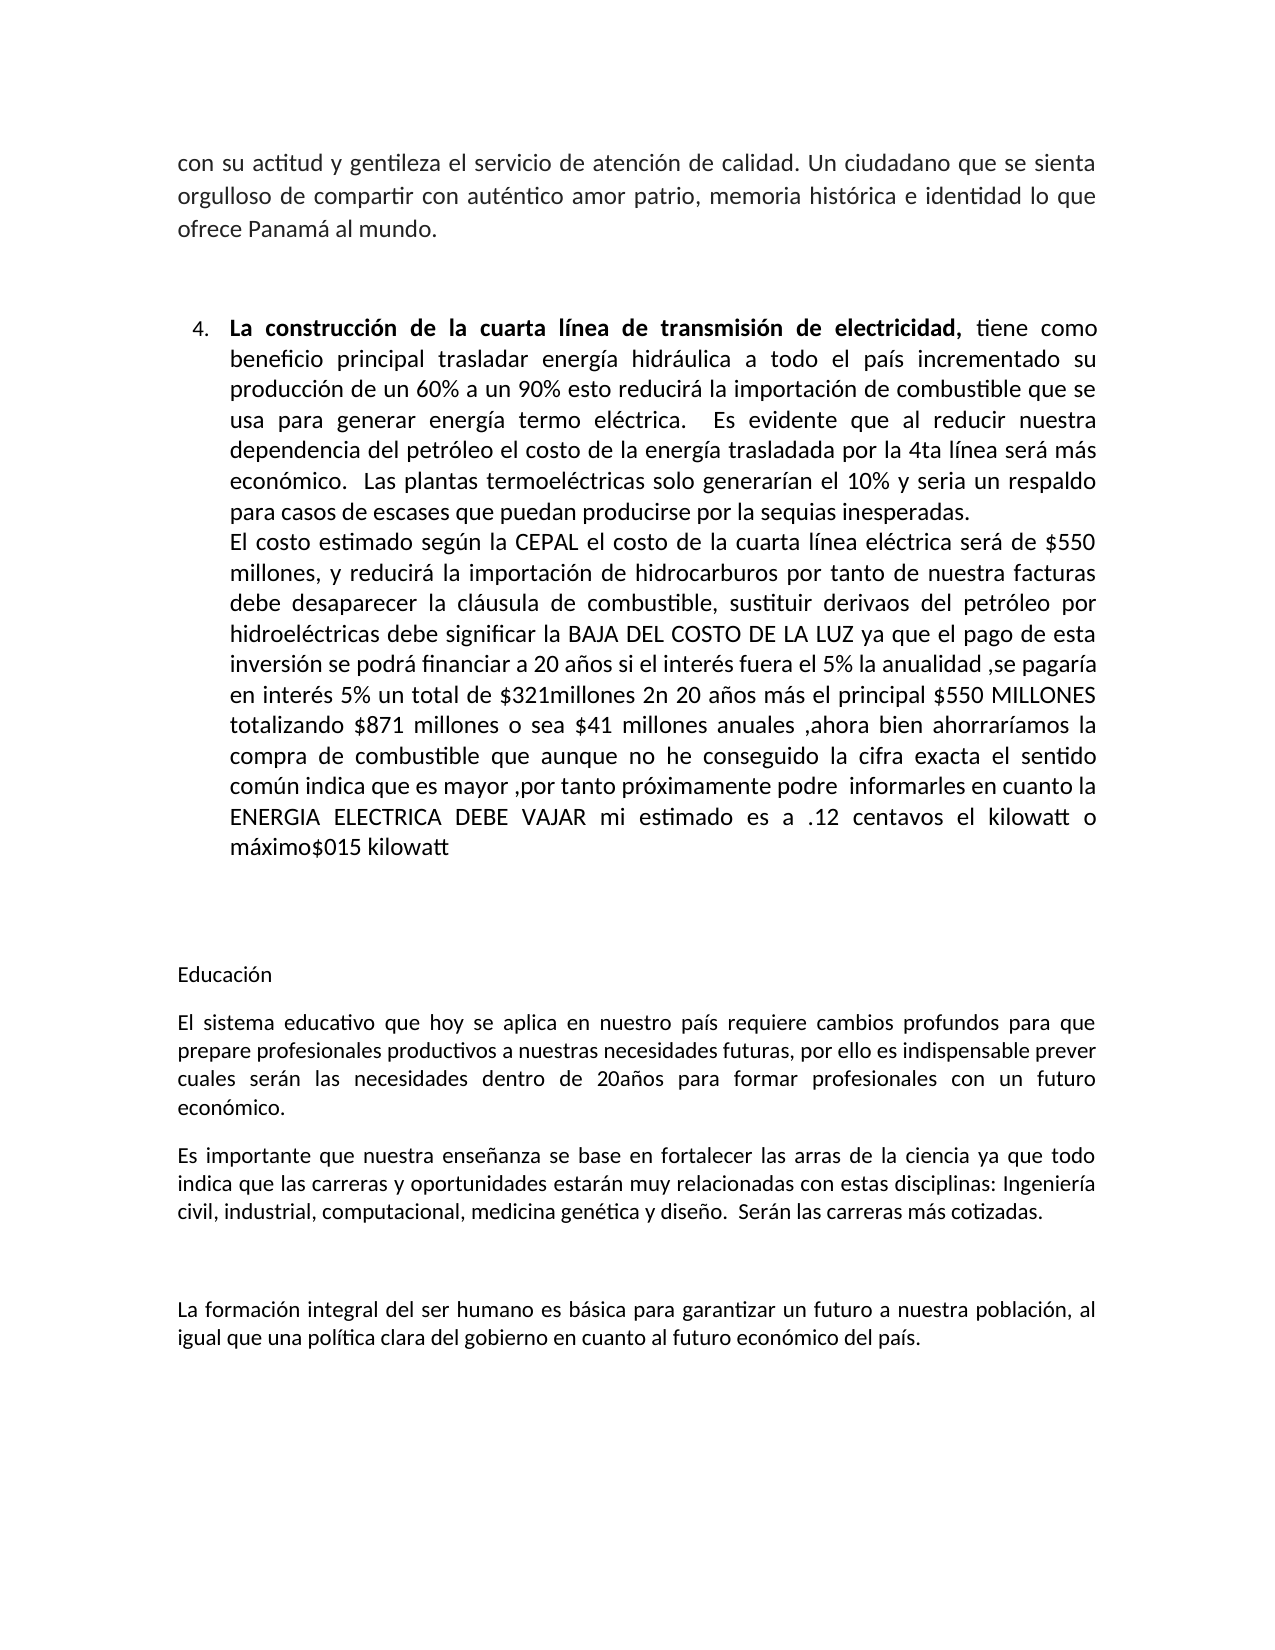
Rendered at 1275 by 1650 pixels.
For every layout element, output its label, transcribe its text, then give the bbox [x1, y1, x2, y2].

text Es importante que nuestra enseñanza se base en fortalecer las arras de la ciencia ya que todo indica que las carreras y oportunidades estarán muy relacionadas con estas disciplinas: Ingeniería civil, industrial, computacional, medicina genética y diseño. Serán las carreras más cotizadas. [177, 1141, 1098, 1226]
text Educación [177, 960, 1098, 988]
list La construcción de la cuarta línea de transmisión de electricidad, tiene como beneficio principal trasladar energía hidráulica a todo el país incrementado su producción de un 60% a un 90% esto reducirá la importación de combustible que se usa para generar energía termo eléctrica. Es evidente que al reducir nuestra dependencia del petróleo el costo de la energía trasladada por la 4ta línea será más económico. Las plantas termoeléctricas solo generarían el 10% y seria un respaldo para casos de escases que puedan producirse por la sequias inesperadas. [192, 313, 1098, 526]
text La formación integral del ser humano es básica para garantizar un futuro a nuestra población, al igual que una política clara del gobierno en cuanto al futuro económico del país. [177, 1295, 1098, 1351]
text El sistema educativo que hoy se aplica en nuestro país requiere cambios profundos para que prepare profesionales productivos a nuestras necesidades futuras, por ello es indispensable prever cuales serán las necesidades dentro de 20años para formar profesionales con un futuro económico. [177, 1008, 1098, 1121]
list El costo estimado según la CEPAL el costo de la cuarta línea eléctrica será de $550 millones, y reducirá la importación de hidrocarburos por tanto de nuestra facturas debe desaparecer la cláusula de combustible, sustituir derivaos del petróleo por hidroeléctricas debe significar la BAJA DEL COSTO DE LA LUZ ya que el pago de esta inversión se podrá financiar a 20 años si el interés fuera el 5% la anualidad ,se pagaría en interés 5% un total de $321millones 2n 20 años más el principal $550 MILLONES totalizando $871 millones o sea $41 millones anuales ,ahora bien ahorraríamos la compra de combustible que aunque no he conseguido la cifra exacta el sentido común indica que es mayor ,por tanto próximamente podre informarles en cuanto la ENERGIA ELECTRICA DEBE VAJAR mi estimado es a .12 centavos el kilowatt o máximo$015 kilowatt [229, 526, 1098, 862]
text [177, 148, 1098, 244]
